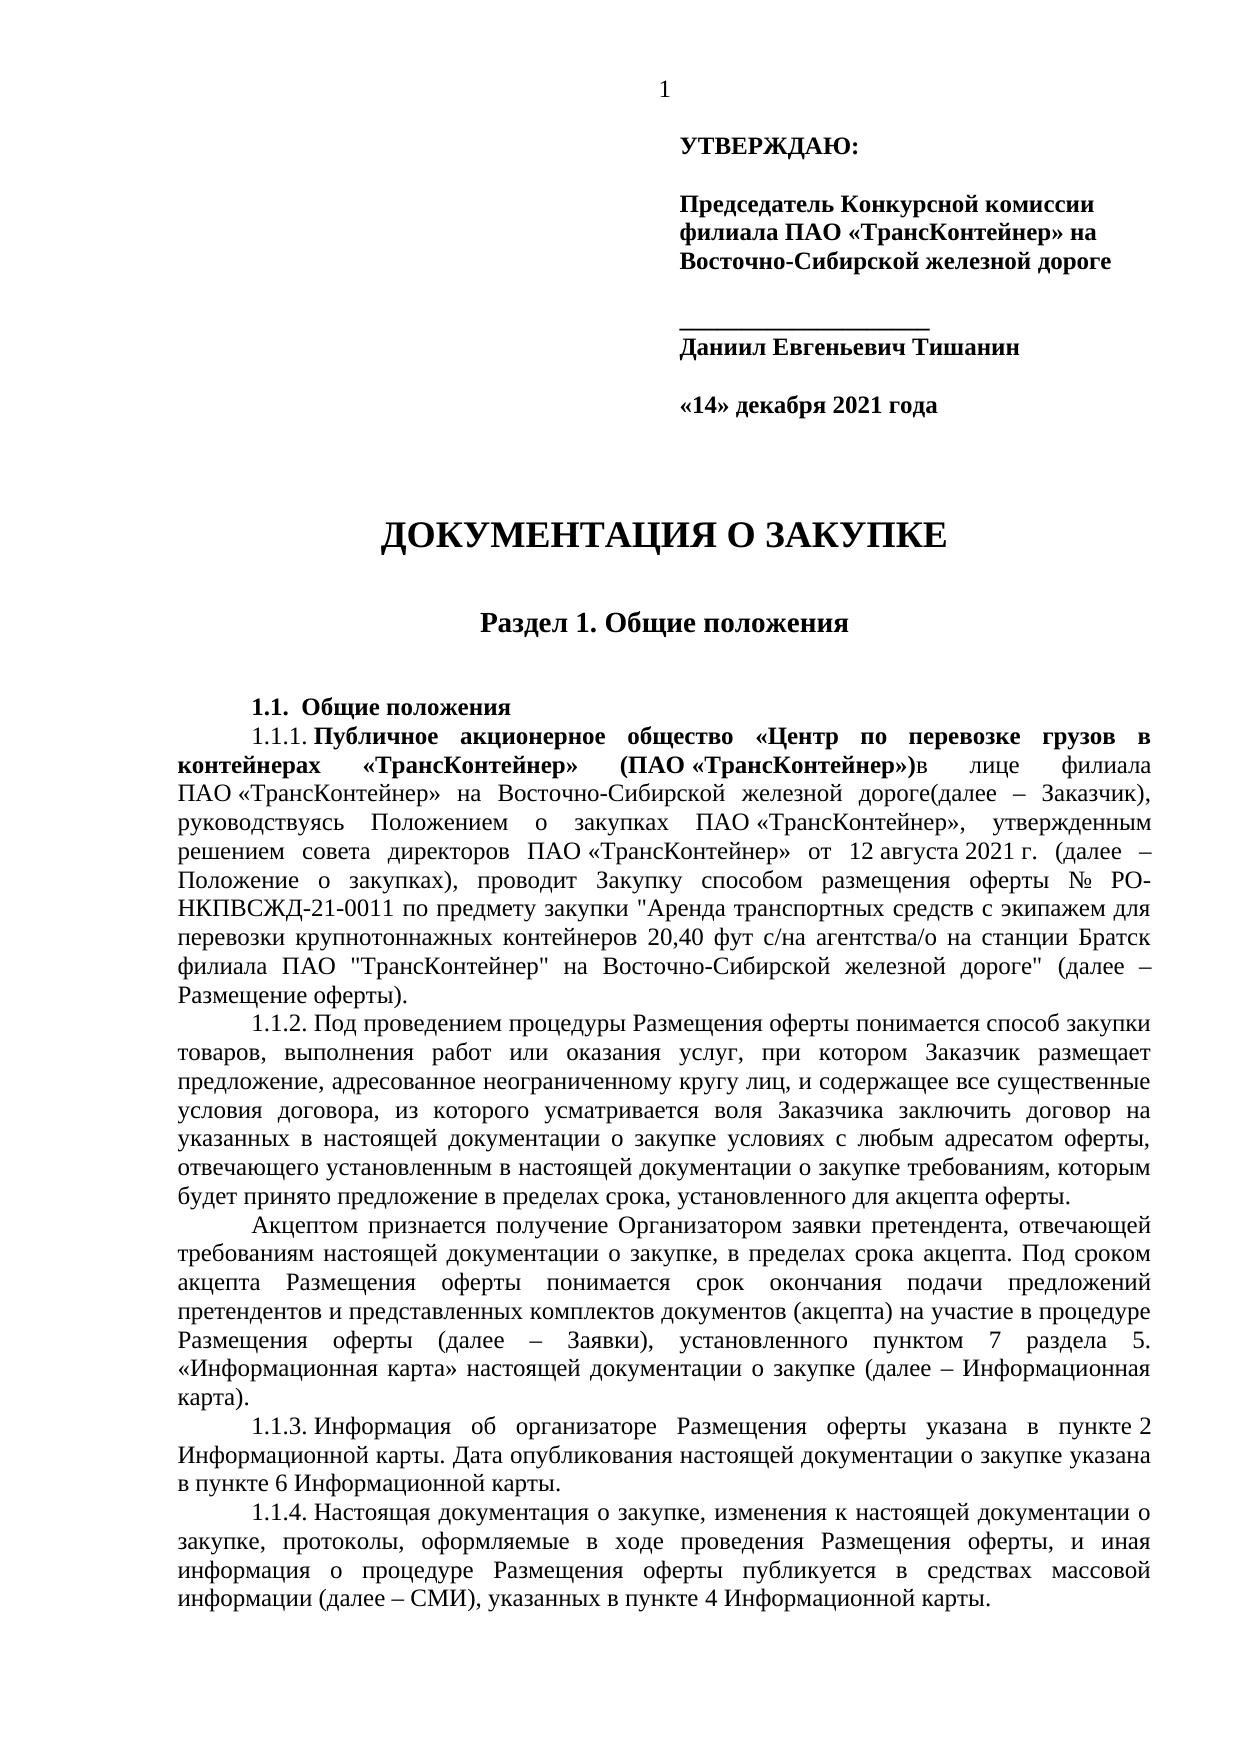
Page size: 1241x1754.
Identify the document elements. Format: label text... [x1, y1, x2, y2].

text Раздел 1. Общие положения [177, 605, 1152, 638]
list Настоящая документация о закупке, изменения к настоящей документации о закупке, протоколы, оформляемые в ходе проведения Размещения оферты, и иная информация о процедуре Размещения оферты публикуется в средствах массовой информации (далее – СМИ), указанных в пункте 4 Информационной карты. [177, 1497, 1152, 1612]
text Председатель Конкурсной комиссии филиала ПАО «ТрансКонтейнер» на Восточно-Сибирской железной дороге [679, 189, 1152, 275]
text Акцептом признается получение Организатором заявки претендента, отвечающей требованиям настоящей документации о закупке, в пределах срока акцепта. Под сроком акцепта Размещения оферты понимается срок окончания подачи предложений претендентов и представленных комплектов документов (акцепта) на участие в процедуре Размещения оферты (далее – Заявки), установленного пунктом 7 раздела 5. «Информационная карта» настоящей документации о закупке (далее – Информационная карта). [177, 1210, 1152, 1411]
text ДОКУМЕНТАЦИЯ О ЗАКУПКЕ [177, 513, 1152, 556]
text «14» декабря 2021 года [679, 390, 1152, 419]
list Общие положения [177, 692, 1152, 721]
list Информация об организаторе Размещения оферты указана в пункте 2 Информационной карты. Дата опубликования настоящей документации о закупке указана в пункте 6 Информационной карты. [177, 1411, 1152, 1497]
text ____________________ [679, 304, 1152, 332]
list Публичное акционерное общество «Центр по перевозке грузов в контейнерах «ТрансКонтейнер» (ПАО «ТрансКонтейнер»)в лице филиала ПАО «ТрансКонтейнер» на Восточно-Сибирской железной дороге(далее – Заказчик), руководствуясь Положением о закупках ПАО «ТрансКонтейнер», утвержденным решением совета директоров ПАО «ТрансКонтейнер» от 12 августа 2021 г. (далее – Положение о закупках), проводит Закупку способом размещения оферты № РО-НКПВСЖД-21-0011 по предмету закупки "Аренда транспортных средств с экипажем для перевозки крупнотоннажных контейнеров 20,40 фут с/на агентства/о на станции Братск филиала ПАО "ТрансКонтейнер" на Восточно-Сибирской железной дороге" (далее – Размещение оферты). [177, 721, 1152, 1008]
text Даниил Евгеньевич Тишанин [679, 332, 1152, 361]
text УТВЕРЖДАЮ: [679, 131, 1152, 160]
list Под проведением процедуры Размещения оферты понимается способ закупки товаров, выполнения работ или оказания услуг, при котором Заказчик размещает предложение, адресованное неограниченному кругу лиц, и содержащее все существенные условия договора, из которого усматривается воля Заказчика заключить договор на указанных в настоящей документации о закупке условиях с любым адресатом оферты, отвечающего установленным в настоящей документации о закупке требованиям, которым будет принято предложение в пределах срока, установленного для акцепта оферты. [177, 1008, 1152, 1210]
